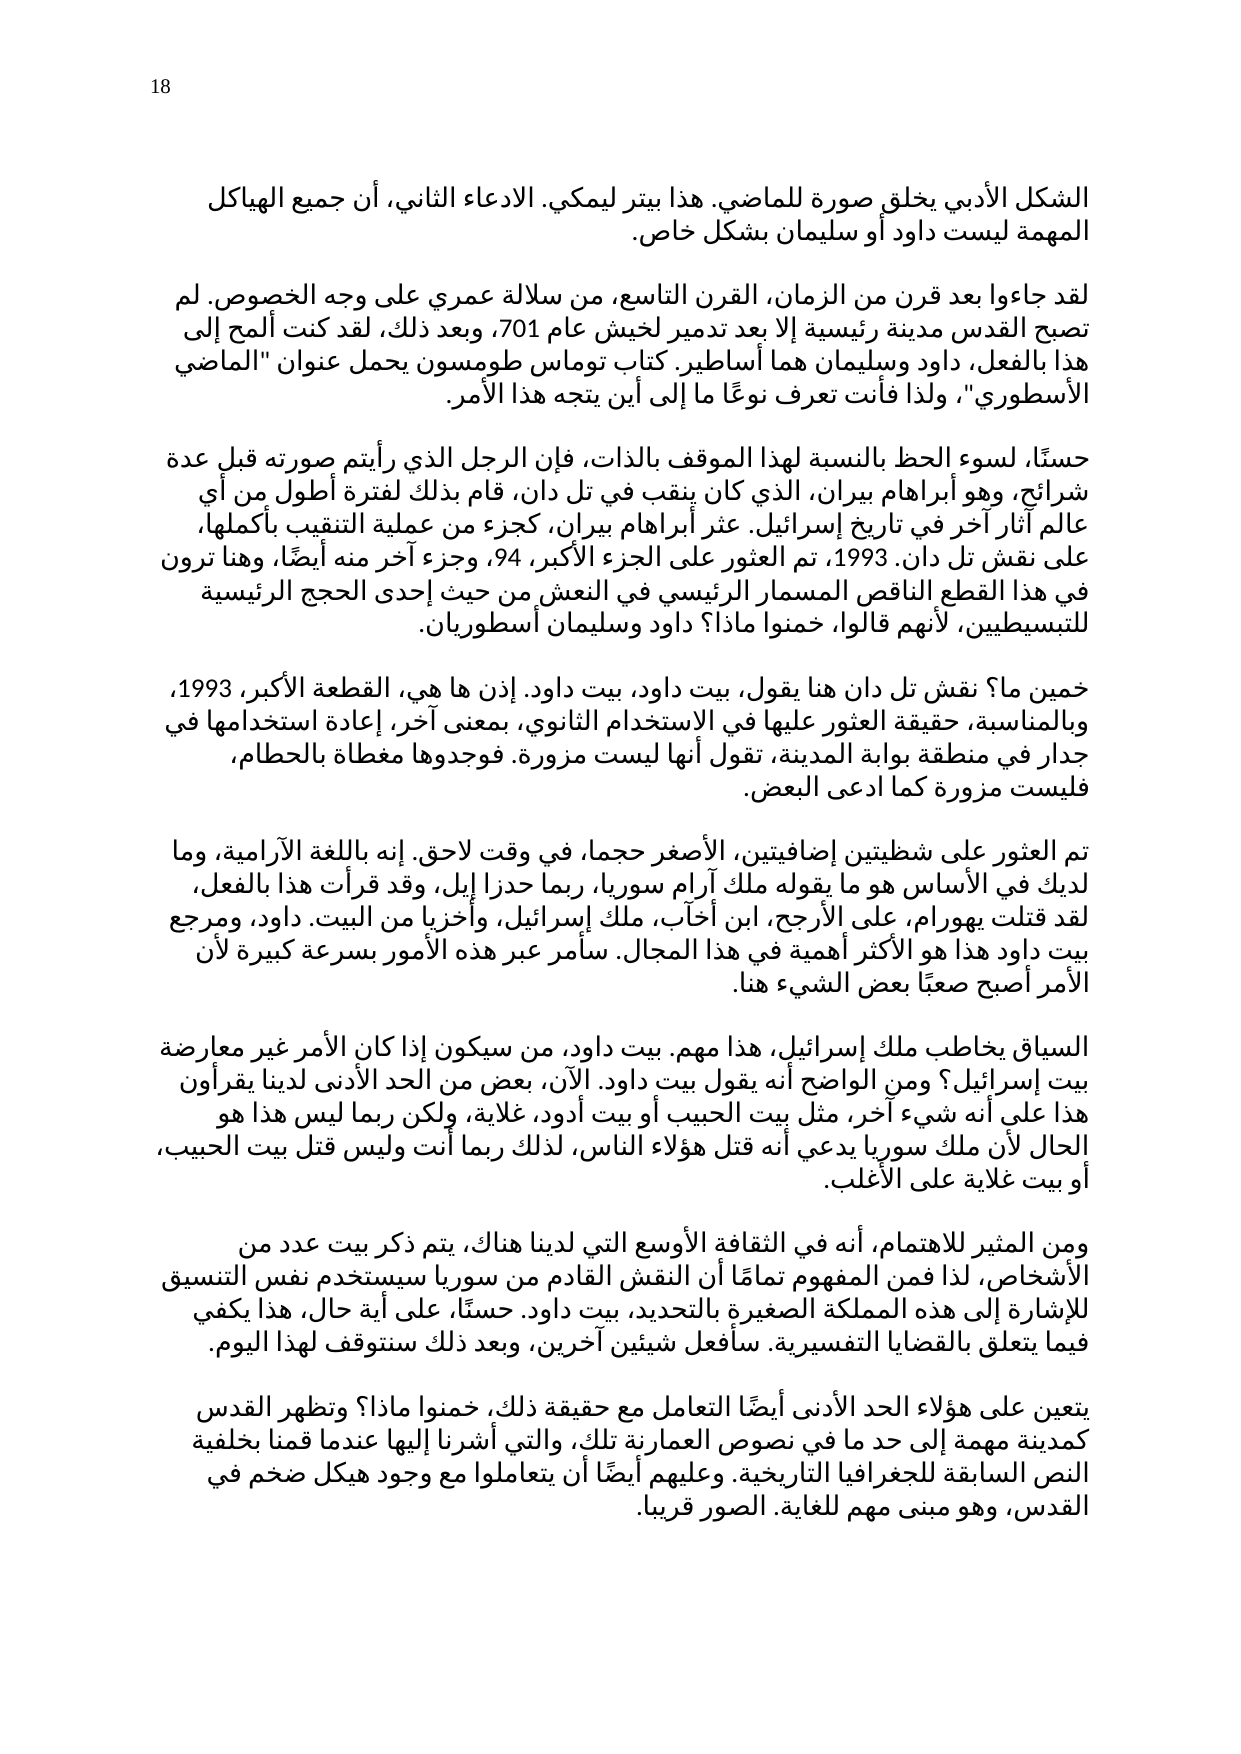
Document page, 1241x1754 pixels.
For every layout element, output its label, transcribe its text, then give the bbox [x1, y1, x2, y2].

text الشكل الأدبي يخلق صورة للماضي. هذا بيتر ليمكي. الادعاء الثاني، أن جميع الهياكل المهمة ليست داود أو سليمان بشكل خاص. [150, 181, 1090, 247]
text يتعين على هؤلاء الحد الأدنى أيضًا التعامل مع حقيقة ذلك، خمنوا ماذا؟ وتظهر القدس كمدينة مهمة إلى حد ما في نصوص العمارنة تلك، والتي أشرنا إليها عندما قمنا بخلفية النص السابقة للجغرافيا التاريخية. وعليهم أيضًا أن يتعاملوا مع وجود هيكل ضخم في القدس، وهو مبنى مهم للغاية. الصور قريبا. [150, 1390, 1090, 1522]
text السياق يخاطب ملك إسرائيل، هذا مهم. بيت داود، من سيكون إذا كان الأمر غير معارضة بيت إسرائيل؟ ومن الواضح أنه يقول بيت داود. الآن، بعض من الحد الأدنى لدينا يقرأون هذا على أنه شيء آخر، مثل بيت الحبيب أو بيت أدود، غلاية، ولكن ربما ليس هذا هو الحال لأن ملك سوريا يدعي أنه قتل هؤلاء الناس، لذلك ربما أنت وليس قتل بيت الحبيب، أو بيت غلاية على الأغلب. [150, 1030, 1090, 1195]
text ومن المثير للاهتمام، أنه في الثقافة الأوسع التي لدينا هناك، يتم ذكر بيت عدد من الأشخاص، لذا فمن المفهوم تمامًا أن النقش القادم من سوريا سيستخدم نفس التنسيق للإشارة إلى هذه المملكة الصغيرة بالتحديد، بيت داود. حسنًا، على أية حال، هذا يكفي فيما يتعلق بالقضايا التفسيرية. سأفعل شيئين آخرين، وبعد ذلك سنتوقف لهذا اليوم. [150, 1227, 1090, 1359]
text خمين ما؟ نقش تل دان هنا يقول، بيت داود، بيت داود. إذن ها هي، القطعة الأكبر، 1993، وبالمناسبة، حقيقة العثور عليها في الاستخدام الثانوي، بمعنى آخر، إعادة استخدامها في جدار في منطقة بوابة المدينة، تقول أنها ليست مزورة. فوجدوها مغطاة بالحطام، فليست مزورة كما ادعى البعض. [150, 671, 1090, 803]
text حسنًا، لسوء الحظ بالنسبة لهذا الموقف بالذات، فإن الرجل الذي رأيتم صورته قبل عدة شرائح، وهو أبراهام بيران، الذي كان ينقب في تل دان، قام بذلك لفترة أطول من أي عالم آثار آخر في تاريخ إسرائيل. عثر أبراهام بيران، كجزء من عملية التنقيب بأكملها، على نقش تل دان. 1993، تم العثور على الجزء الأكبر، 94، وجزء آخر منه أيضًا، وهنا ترون في هذا القطع الناقص المسمار الرئيسي في النعش من حيث إحدى الحجج الرئيسية للتبسيطيين، لأنهم قالوا، خمنوا ماذا؟ داود وسليمان أسطوريان. [150, 442, 1090, 640]
text لقد جاءوا بعد قرن من الزمان، القرن التاسع، من سلالة عمري على وجه الخصوص. لم تصبح القدس مدينة رئيسية إلا بعد تدمير لخيش عام 701، وبعد ذلك، لقد كنت ألمح إلى هذا بالفعل، داود وسليمان هما أساطير. كتاب توماس طومسون يحمل عنوان "الماضي الأسطوري"، ولذا فأنت تعرف نوعًا ما إلى أين يتجه هذا الأمر. [150, 278, 1090, 410]
text تم العثور على شظيتين إضافيتين، الأصغر حجما، في وقت لاحق. إنه باللغة الآرامية، وما لديك في الأساس هو ما يقوله ملك آرام سوريا، ربما حدزا إيل، وقد قرأت هذا بالفعل، لقد قتلت يهورام، على الأرجح، ابن أخآب، ملك إسرائيل، وأخزيا من البيت. داود، ومرجع بيت داود هذا هو الأكثر أهمية في هذا المجال. سأمر عبر هذه الأمور بسرعة كبيرة لأن الأمر أصبح صعبًا بعض الشيء هنا. [150, 834, 1090, 999]
